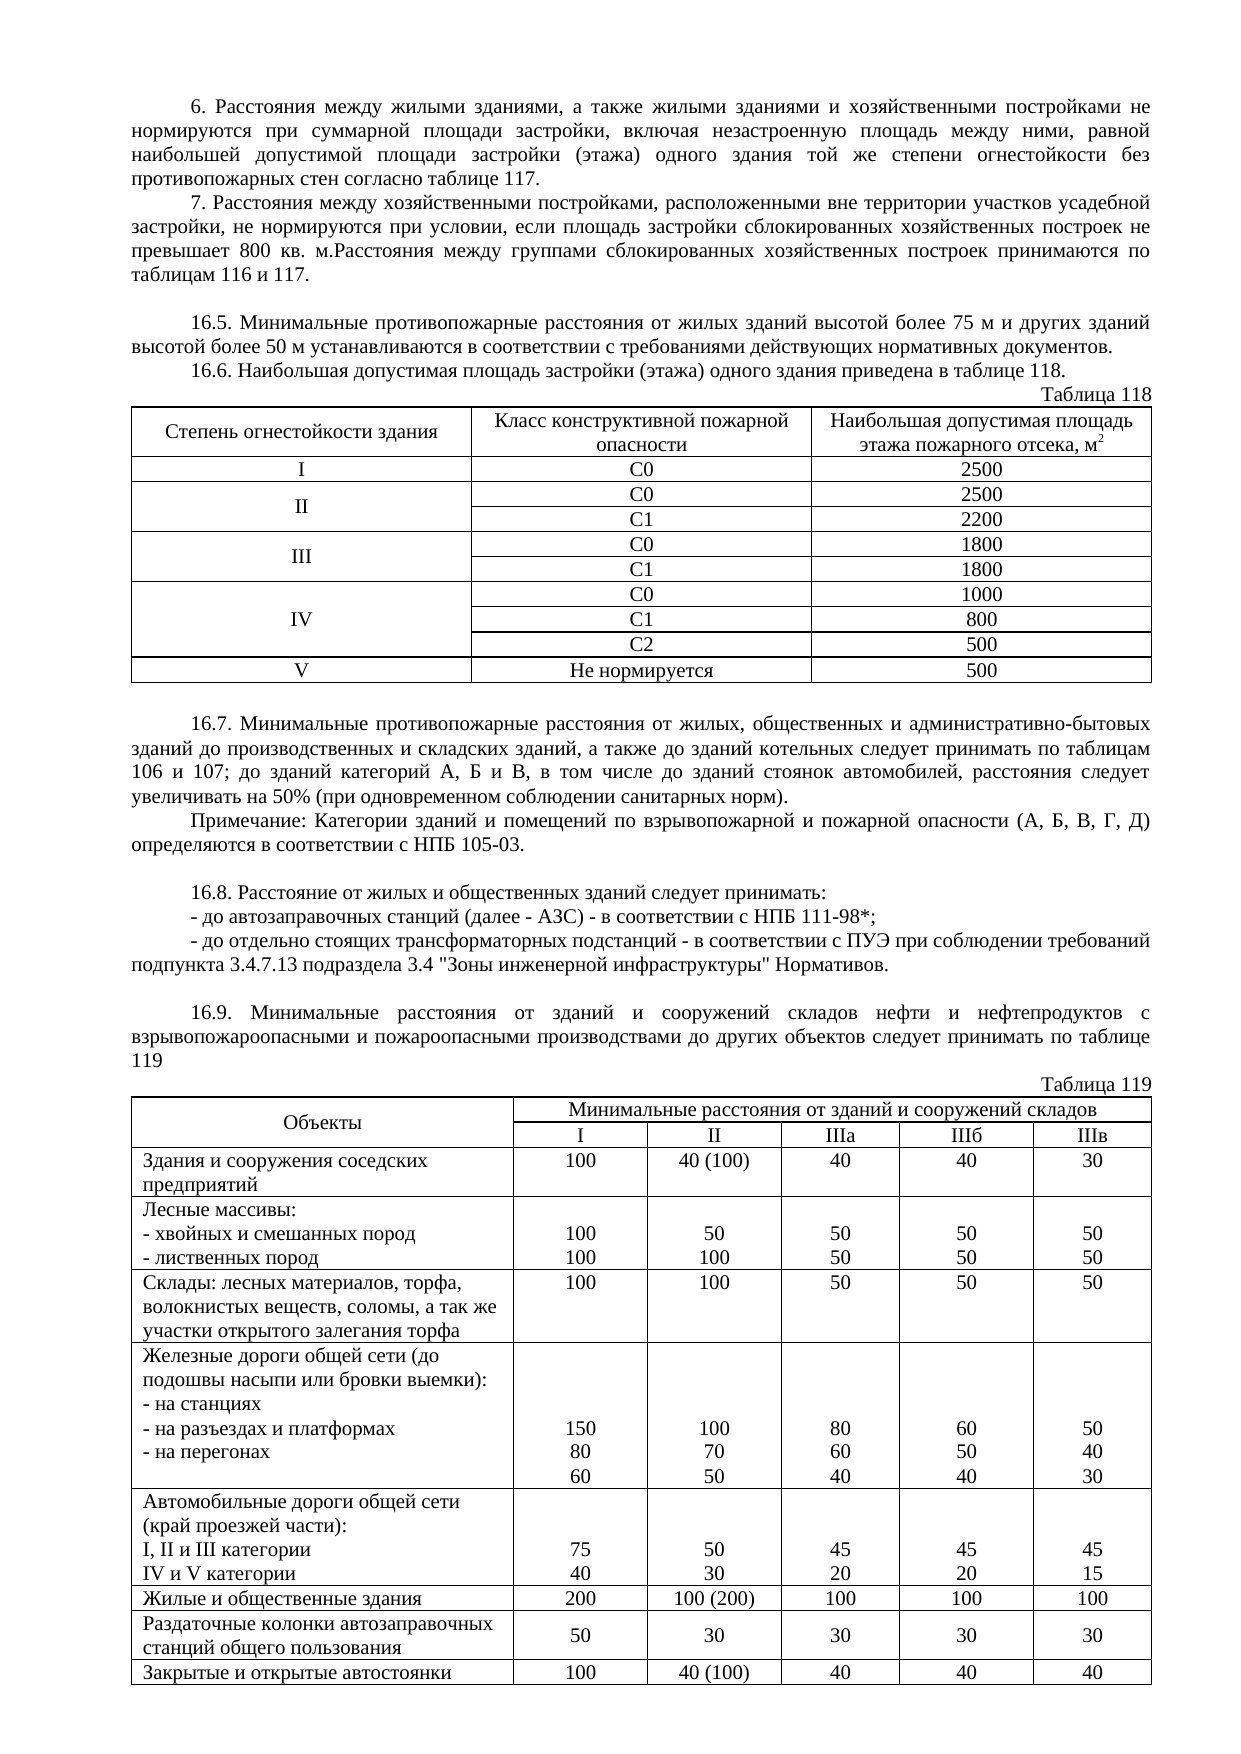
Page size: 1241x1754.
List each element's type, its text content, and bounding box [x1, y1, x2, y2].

text - до отдельно стоящих трансформаторных подстанций - в соответствии с ПУЭ при соблюдении требований подпункта 3.4.7.13 подраздела 3.4 "Зоны инженерной инфраструктуры" Нормативов. [131, 928, 1152, 976]
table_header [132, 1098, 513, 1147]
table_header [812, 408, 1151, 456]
text 16.6. Наибольшая допустимая площадь застройки (этажа) одного здания приведена в таблице 118. [131, 358, 1152, 382]
text 16.9. Минимальные расстояния от зданий и сооружений складов нефти и нефтепродуктов с взрывопожароопасными и пожароопасными производствами до других объектов следует принимать по таблице 119 [131, 1000, 1152, 1072]
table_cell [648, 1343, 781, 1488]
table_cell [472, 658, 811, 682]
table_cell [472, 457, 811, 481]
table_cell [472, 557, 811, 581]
text 16.7. Минимальные противопожарные расстояния от жилых, общественных и административно-бытовых зданий до производственных и складских зданий, а также до зданий котельных следует принимать по таблицам 106 и 107; до зданий категорий А, Б и В, в том числе до зданий стоянок автомобилей, расстояния следует увеличивать на 50% (при одновременном соблюдении санитарных норм). [131, 711, 1152, 808]
text - до автозаправочных станций (далее - АЗС) - в соответствии с НПБ 111-98*; [131, 904, 1152, 928]
text 6. Расстояния между жилыми зданиями, а также жилыми зданиями и хозяйственными постройками не нормируются при суммарной площади застройки, включая незастроенную площадь между ними, равной наибольшей допустимой площади застройки (этажа) одного здания той же степени огнестойкости без противопожарных стен согласно таблице 117. [131, 94, 1152, 190]
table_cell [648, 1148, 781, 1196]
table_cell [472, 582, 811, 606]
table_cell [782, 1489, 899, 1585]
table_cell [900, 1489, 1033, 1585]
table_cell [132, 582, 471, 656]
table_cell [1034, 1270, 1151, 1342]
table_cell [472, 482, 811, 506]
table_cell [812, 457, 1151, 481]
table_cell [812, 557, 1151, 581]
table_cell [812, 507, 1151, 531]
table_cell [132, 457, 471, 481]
text 16.5. Минимальные противопожарные расстояния от жилых зданий высотой более и других зданий высотой более устанавливаются в соответствии с требованиями действующих нормативных документов. [131, 310, 1152, 358]
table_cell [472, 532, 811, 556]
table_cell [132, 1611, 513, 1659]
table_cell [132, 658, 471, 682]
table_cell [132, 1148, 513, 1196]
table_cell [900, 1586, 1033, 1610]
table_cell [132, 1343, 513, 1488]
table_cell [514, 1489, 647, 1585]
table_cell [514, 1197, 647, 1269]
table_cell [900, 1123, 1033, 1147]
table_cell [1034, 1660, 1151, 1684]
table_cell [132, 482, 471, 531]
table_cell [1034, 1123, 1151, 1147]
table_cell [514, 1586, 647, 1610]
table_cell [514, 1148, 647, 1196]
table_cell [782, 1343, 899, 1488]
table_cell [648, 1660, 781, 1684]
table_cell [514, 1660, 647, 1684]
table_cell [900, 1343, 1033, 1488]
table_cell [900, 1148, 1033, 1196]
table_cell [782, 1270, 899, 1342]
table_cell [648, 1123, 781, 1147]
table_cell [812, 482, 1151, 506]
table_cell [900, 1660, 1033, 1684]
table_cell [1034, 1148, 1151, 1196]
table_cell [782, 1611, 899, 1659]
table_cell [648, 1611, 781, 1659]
text Примечание: Категории зданий и помещений по взрывопожарной и пожарной опасности (А, Б, В, Г, Д) определяются в соответствии с НПБ 105-03. [131, 808, 1152, 856]
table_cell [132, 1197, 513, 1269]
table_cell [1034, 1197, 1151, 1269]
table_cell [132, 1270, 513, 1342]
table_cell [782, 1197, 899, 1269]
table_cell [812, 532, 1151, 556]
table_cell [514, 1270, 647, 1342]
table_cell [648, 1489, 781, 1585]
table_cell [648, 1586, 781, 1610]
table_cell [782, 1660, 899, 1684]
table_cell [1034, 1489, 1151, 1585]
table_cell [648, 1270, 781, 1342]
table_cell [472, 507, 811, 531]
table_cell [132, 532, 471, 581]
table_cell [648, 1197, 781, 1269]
text 16.8. Расстояние от жилых и общественных зданий следует принимать: [131, 880, 1152, 904]
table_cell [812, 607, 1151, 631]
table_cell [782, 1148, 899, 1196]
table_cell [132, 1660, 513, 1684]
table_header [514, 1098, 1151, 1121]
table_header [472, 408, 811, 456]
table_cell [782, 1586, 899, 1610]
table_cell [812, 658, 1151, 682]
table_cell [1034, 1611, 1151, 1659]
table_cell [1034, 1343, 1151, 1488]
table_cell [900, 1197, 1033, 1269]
text Таблица 118 [131, 382, 1152, 406]
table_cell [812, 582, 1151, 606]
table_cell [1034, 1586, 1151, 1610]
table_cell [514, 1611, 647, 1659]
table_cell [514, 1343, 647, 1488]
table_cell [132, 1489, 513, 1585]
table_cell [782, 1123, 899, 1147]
text Таблица 119 [131, 1072, 1152, 1096]
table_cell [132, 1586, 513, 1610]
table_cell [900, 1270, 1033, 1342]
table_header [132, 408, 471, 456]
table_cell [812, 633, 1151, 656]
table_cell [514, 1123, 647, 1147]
text 7. Расстояния между хозяйственными постройками, расположенными вне территории участков усадебной застройки, не нормируются при условии, если площадь застройки сблокированных хозяйственных построек не превышает .Расстояния между группами сблокированных хозяйственных построек принимаются по таблицам 116 и 117. [131, 190, 1152, 286]
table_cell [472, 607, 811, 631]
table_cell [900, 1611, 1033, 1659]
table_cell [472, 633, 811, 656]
